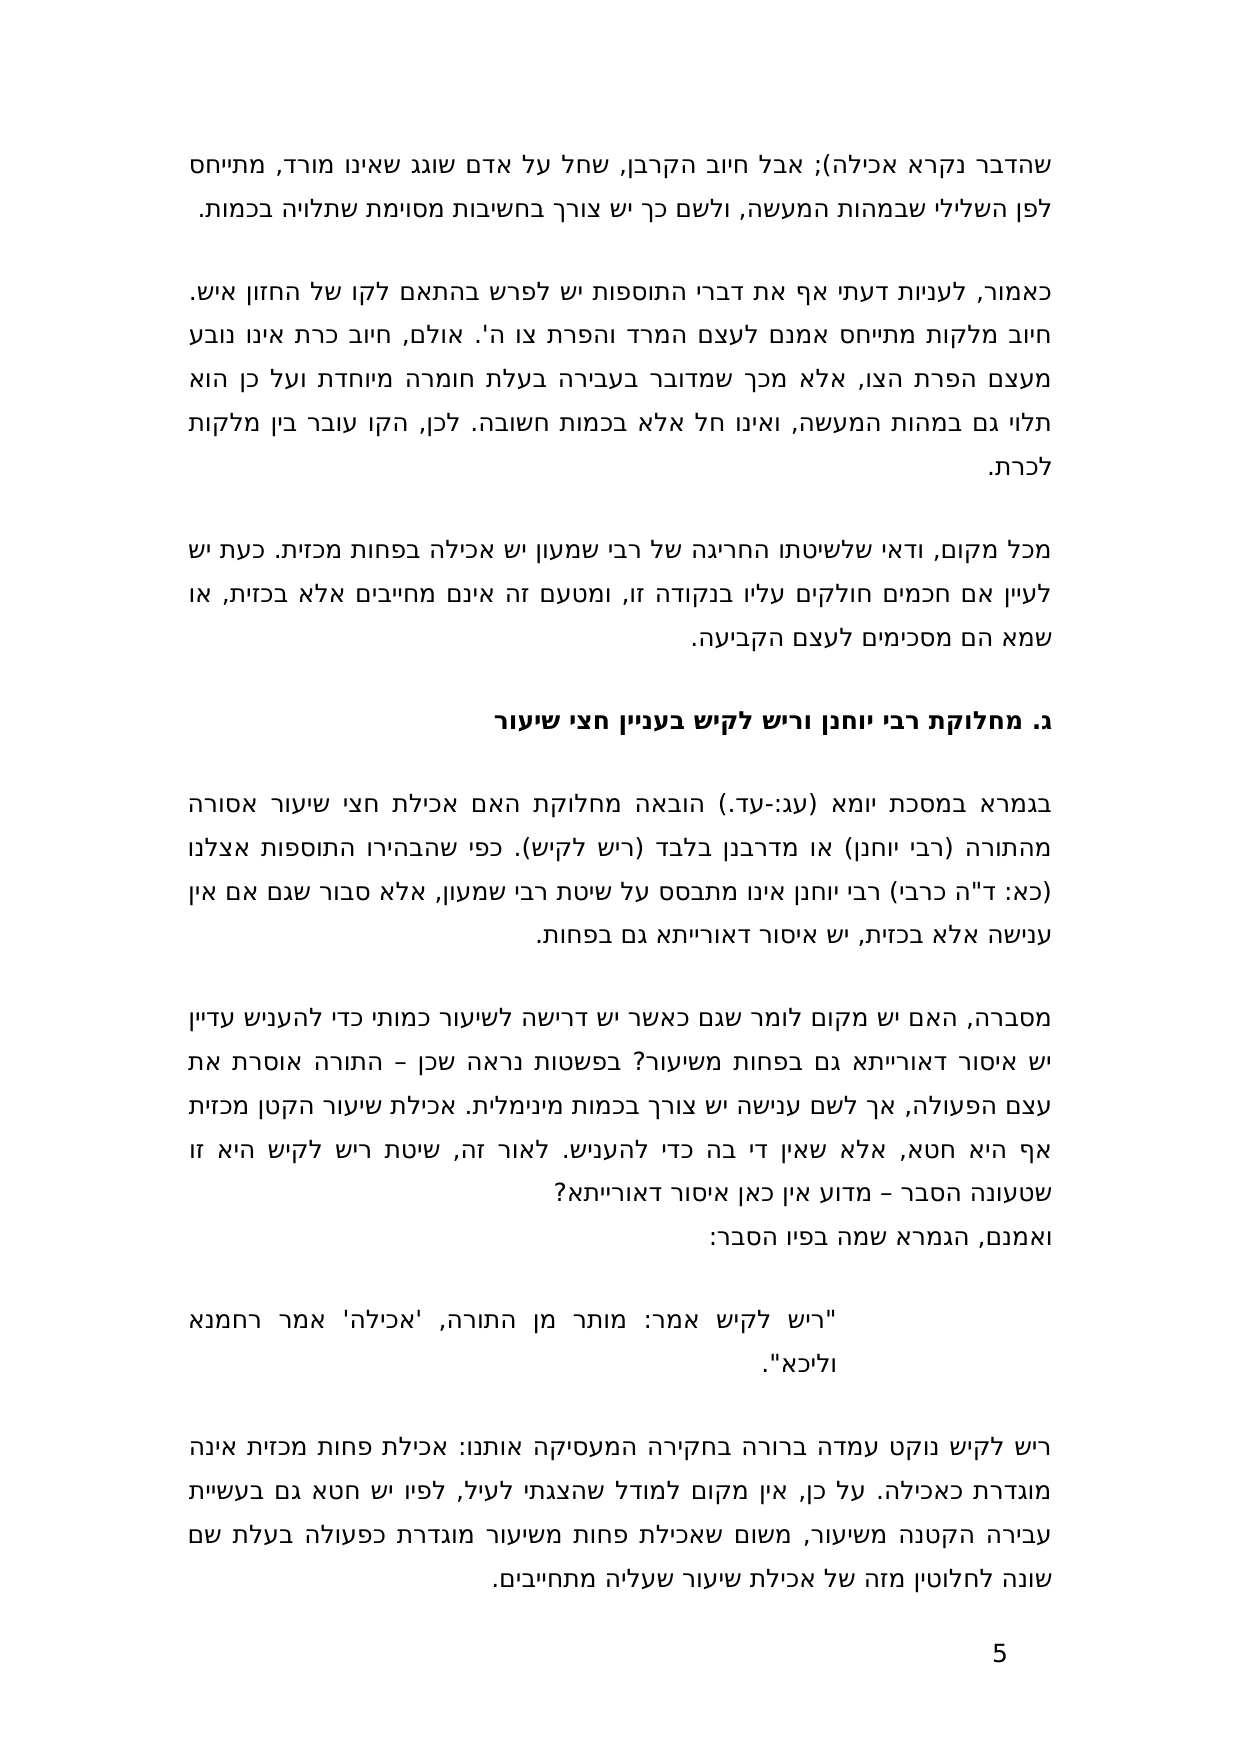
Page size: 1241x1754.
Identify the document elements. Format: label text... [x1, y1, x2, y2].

text בגמרא במסכת יומא (עג:-עד.) הובאה מחלוקת האם אכילת חצי שיעור אסורה מהתורה (רבי יוחנן) או מדרבנן בלבד (ריש לקיש). כפי שהבהירו התוספות אצלנו (כא: ד"ה כרבי) רבי יוחנן אינו מתבסס על שיטת רבי שמעון, אלא סבור שגם אם אין ענישה אלא בכזית, יש איסור דאורייתא גם בפחות. [187, 789, 1053, 949]
text מכל מקום, ודאי שלשיטתו החריגה של רבי שמעון יש אכילה בפחות מכזית. כעת יש לעיין אם חכמים חולקים עליו בנקודה זו, ומטעם זה אינם מחייבים אלא בכזית, או שמא הם מסכימים לעצם הקביעה. [187, 535, 1053, 652]
text "ריש לקיש אמר: מותר מן התורה, 'אכילה' אמר רחמנא וליכא". [187, 1306, 837, 1378]
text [187, 150, 1053, 223]
text כאמור, לעניות דעתי אף את דברי התוספות יש לפרש בהתאם לקו של החזון איש. חיוב מלקות מתייחס אמנם לעצם המרד והפרת צו ה'. אולם, חיוב כרת אינו נובע מעצם הפרת הצו, אלא מכך שמדובר בעבירה בעלת חומרה מיוחדת ועל כן הוא תלוי גם במהות המעשה, ואינו חל אלא בכמות חשובה. לכן, הקו עובר בין מלקות לכרת. [187, 277, 1053, 481]
text ואמנם, הגמרא שמה בפיו הסבר: [187, 1222, 1053, 1252]
text מסברה, האם יש מקום לומר שגם כאשר יש דרישה לשיעור כמותי כדי להעניש עדיין יש איסור דאורייתא גם בפחות משיעור? בפשטות נראה שכן – התורה אוסרת את עצם הפעולה, אך לשם ענישה יש צורך בכמות מינימלית. אכילת שיעור הקטן מכזית אף היא חטא, אלא שאין די בה כדי להעניש. לאור זה, שיטת ריש לקיש היא זו שטעונה הסבר – מדוע אין כאן איסור דאורייתא? [187, 1004, 1053, 1208]
text ריש לקיש נוקט עמדה ברורה בחקירה המעסיקה אותנו: אכילת פחות מכזית אינה מוגדרת כאכילה. על כן, אין מקום למודל שהצגתי לעיל, לפיו יש חטא גם בעשיית עבירה הקטנה משיעור, משום שאכילת פחות משיעור מוגדרת כפעולה בעלת שם שונה לחלוטין מזה של אכילת שיעור שעליה מתחייבים. [187, 1433, 1053, 1593]
text ג. מחלוקת רבי יוחנן וריש לקיש בעניין חצי שיעור [187, 706, 1053, 735]
